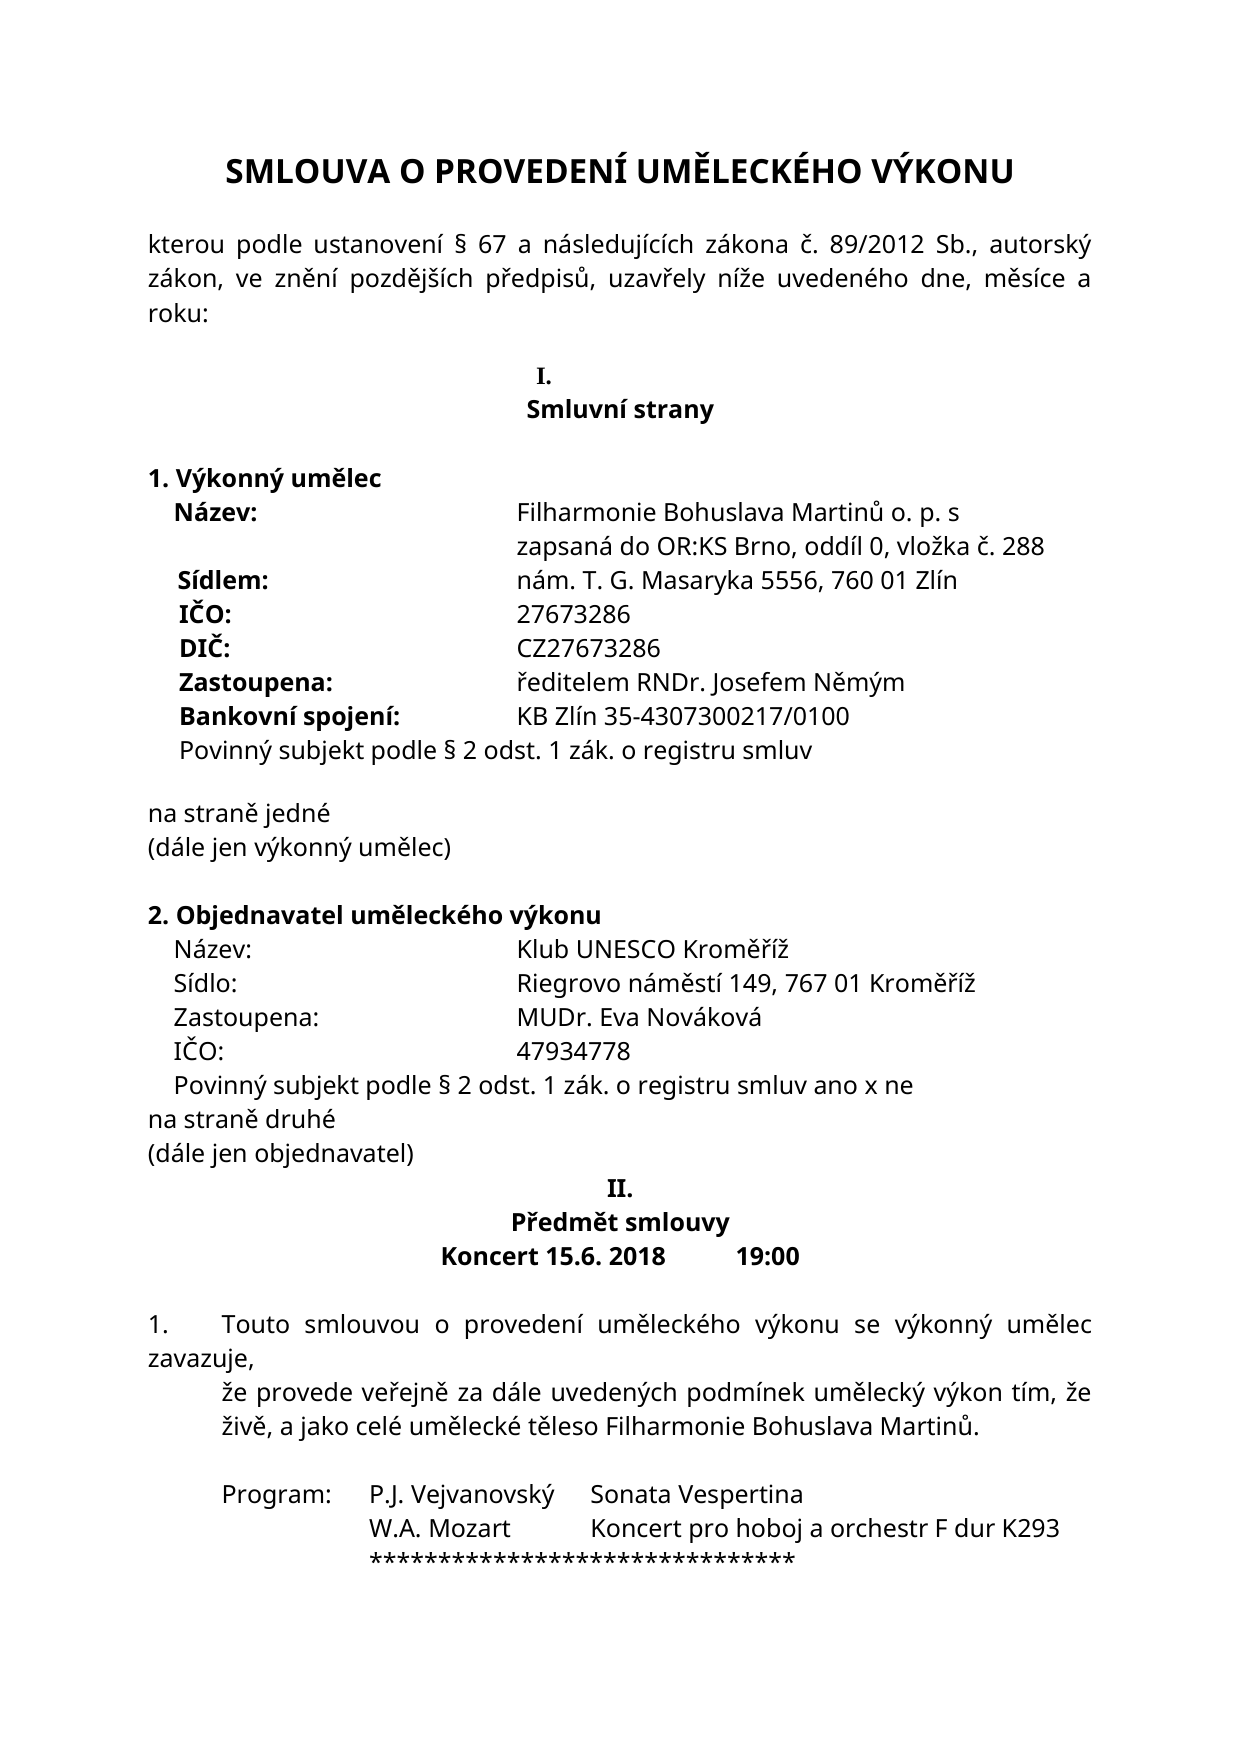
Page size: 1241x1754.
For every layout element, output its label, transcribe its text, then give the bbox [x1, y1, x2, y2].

text na straně druhé [148, 1102, 1093, 1136]
text IČO: 47934778 [148, 1034, 1093, 1068]
text 2. Objednavatel uměleckého výkonu [148, 898, 1093, 932]
text DIČ: CZ27673286 [148, 631, 1093, 664]
text Smluvní strany [148, 392, 1093, 426]
text Název: Klub UNESCO Kroměříž [148, 932, 1093, 966]
text II. [148, 1170, 1093, 1204]
text W.A. Mozart Koncert pro hoboj a orchestr F dur K293 [148, 1511, 1093, 1545]
text I. [148, 329, 1093, 392]
text Zastoupena: ředitelem RNDr. Josefem Němým [148, 664, 1093, 699]
text 1. Výkonný umělec [148, 460, 1093, 494]
text (dále jen výkonný umělec) [148, 829, 1093, 864]
text SMLOUVA O PROVEDENÍ UMĚLECKÉHO VÝKONU [148, 148, 1093, 193]
text Koncert 15.6. 2018 19:00 [148, 1238, 1093, 1272]
text že provede veřejně za dále uvedených podmínek umělecký výkon tím, že živě, a jako celé umělecké těleso Filharmonie Bohuslava Martinů. [221, 1374, 1093, 1443]
text Program: P.J. Vejvanovský Sonata Vespertina [148, 1477, 1093, 1511]
text Povinný subjekt podle § 2 odst. 1 zák. o registru smluv [148, 733, 1093, 767]
list Touto smlouvou o provedení uměleckého výkonu se výkonný umělec zavazuje, [148, 1306, 1093, 1374]
text (dále jen objednavatel) [148, 1136, 1093, 1170]
text kterou podle ustanovení § následujících zákona č. 89/2012 Sb., autorský zákon, ve znění pozdějších předpisů, uzavřely níže uvedeného dne, měsíce a roku: [148, 227, 1093, 329]
text Sídlo: Riegrovo náměstí 149, 767 01 Kroměříž [148, 966, 1093, 1000]
text IČO: 27673286 [148, 596, 1093, 631]
text Bankovní spojení: KB Zlín 35-4307300217/0100 [148, 699, 1093, 733]
text na straně jedné [148, 796, 1093, 829]
text Název: Filharmonie Bohuslava Martinů o. p. s [148, 494, 1093, 528]
text Sídlem: nám. T. G. Masaryka 5556, 760 01 Zlín [177, 562, 1093, 596]
text zapsaná do OR:KS Brno, oddíl 0, vložka č. 288 [148, 528, 1093, 562]
text Předmět smlouvy [148, 1204, 1093, 1238]
text Zastoupena: MUDr. Eva Nováková [148, 1000, 1093, 1034]
text ******************************* [148, 1545, 1093, 1579]
text Povinný subjekt podle § 2 odst. 1 zák. o registru smluv ano x ne [148, 1068, 1093, 1102]
